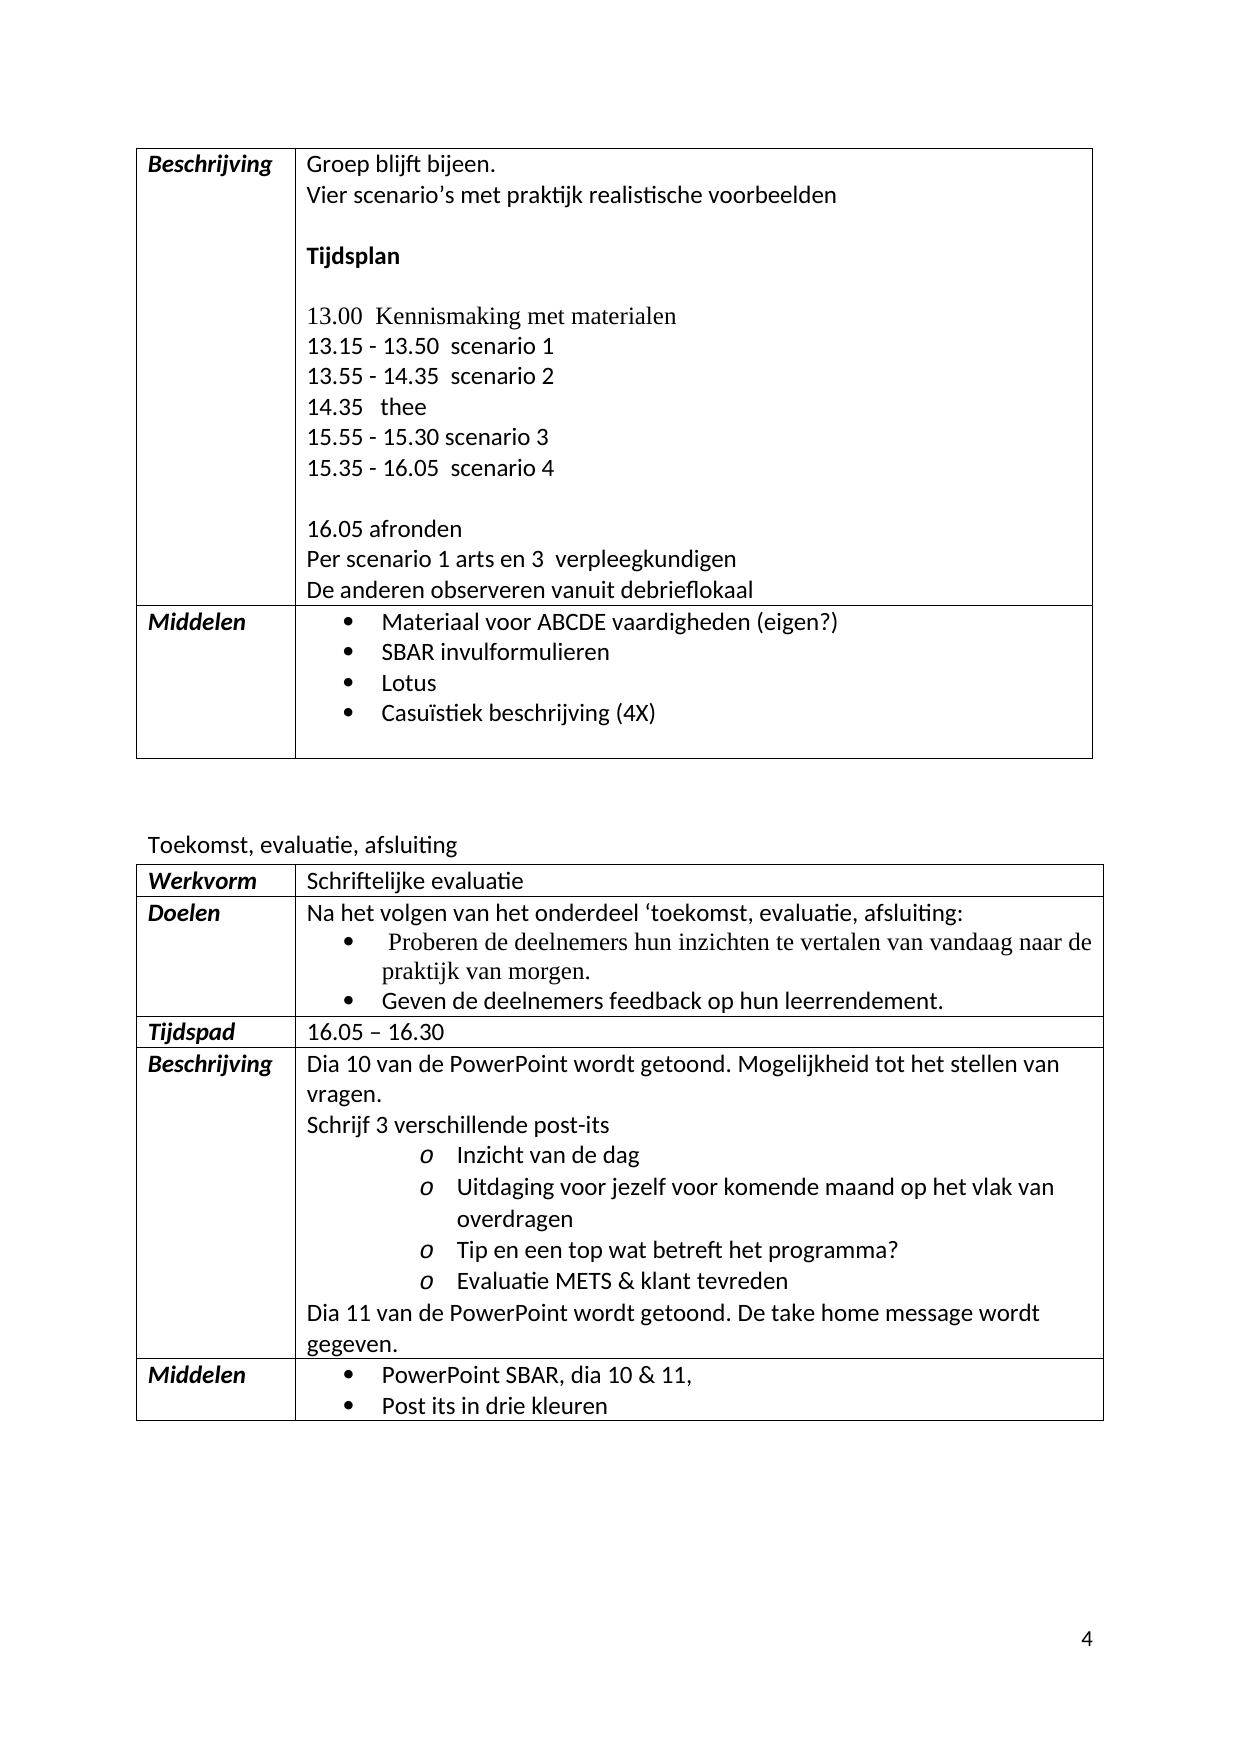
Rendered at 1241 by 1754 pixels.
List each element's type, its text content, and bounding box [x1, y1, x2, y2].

table_cell Doelen [137, 897, 295, 1016]
table_cell Groep blijft bijeen. Vier scenario’s met praktijk realistische voorbeelden Tijdsplan 13.00 Kennismaking met materialen 13.15 - 13.50 scenario 1 13.55 - 14.35 scenario 2 14.35 thee 15.55 - 15.30 scenario 3 15.35 - 16.05 scenario 4 16.05 afronden Per scenario 1 arts en 3 verpleegkundigen De anderen observeren vanuit debrieflokaal [296, 149, 1092, 605]
table_cell PowerPoint SBAR, dia 10 & 11, Post its in drie kleuren [296, 1359, 1103, 1420]
table_header Werkvorm [137, 865, 295, 896]
table_cell Materiaal voor ABCDE vaardigheden (eigen?) SBAR invulformulieren Lotus Casuïstiek beschrijving (4X) [296, 606, 1092, 758]
table_cell Middelen [137, 606, 295, 758]
table_cell Middelen [137, 1359, 295, 1420]
table_cell Dia 10 van de PowerPoint wordt getoond. Mogelijkheid tot het stellen van vragen. Schrijf 3 verschillende post-its Inzicht van de dag Uitdaging voor jezelf voor komende maand op het vlak van overdragen Tip en een top wat betreft het programma? Evaluatie METS & klant tevreden Dia 11 van de PowerPoint wordt getoond. De take home message wordt gegeven. [296, 1048, 1103, 1358]
table_cell Beschrijving [137, 1048, 295, 1358]
table_cell Beschrijving [137, 149, 295, 605]
table_cell Tijdspad [137, 1017, 295, 1047]
text Toekomst, evaluatie, afsluiting [148, 829, 1093, 860]
table_cell 16.05 – 16.30 [296, 1017, 1103, 1047]
table_header Schriftelijke evaluatie [296, 865, 1103, 896]
table_cell Na het volgen van het onderdeel ‘toekomst, evaluatie, afsluiting: Proberen de deelnemers hun inzichten te vertalen van vandaag naar de praktijk van morgen. Geven de deelnemers feedback op hun leerrendement. [296, 897, 1103, 1016]
